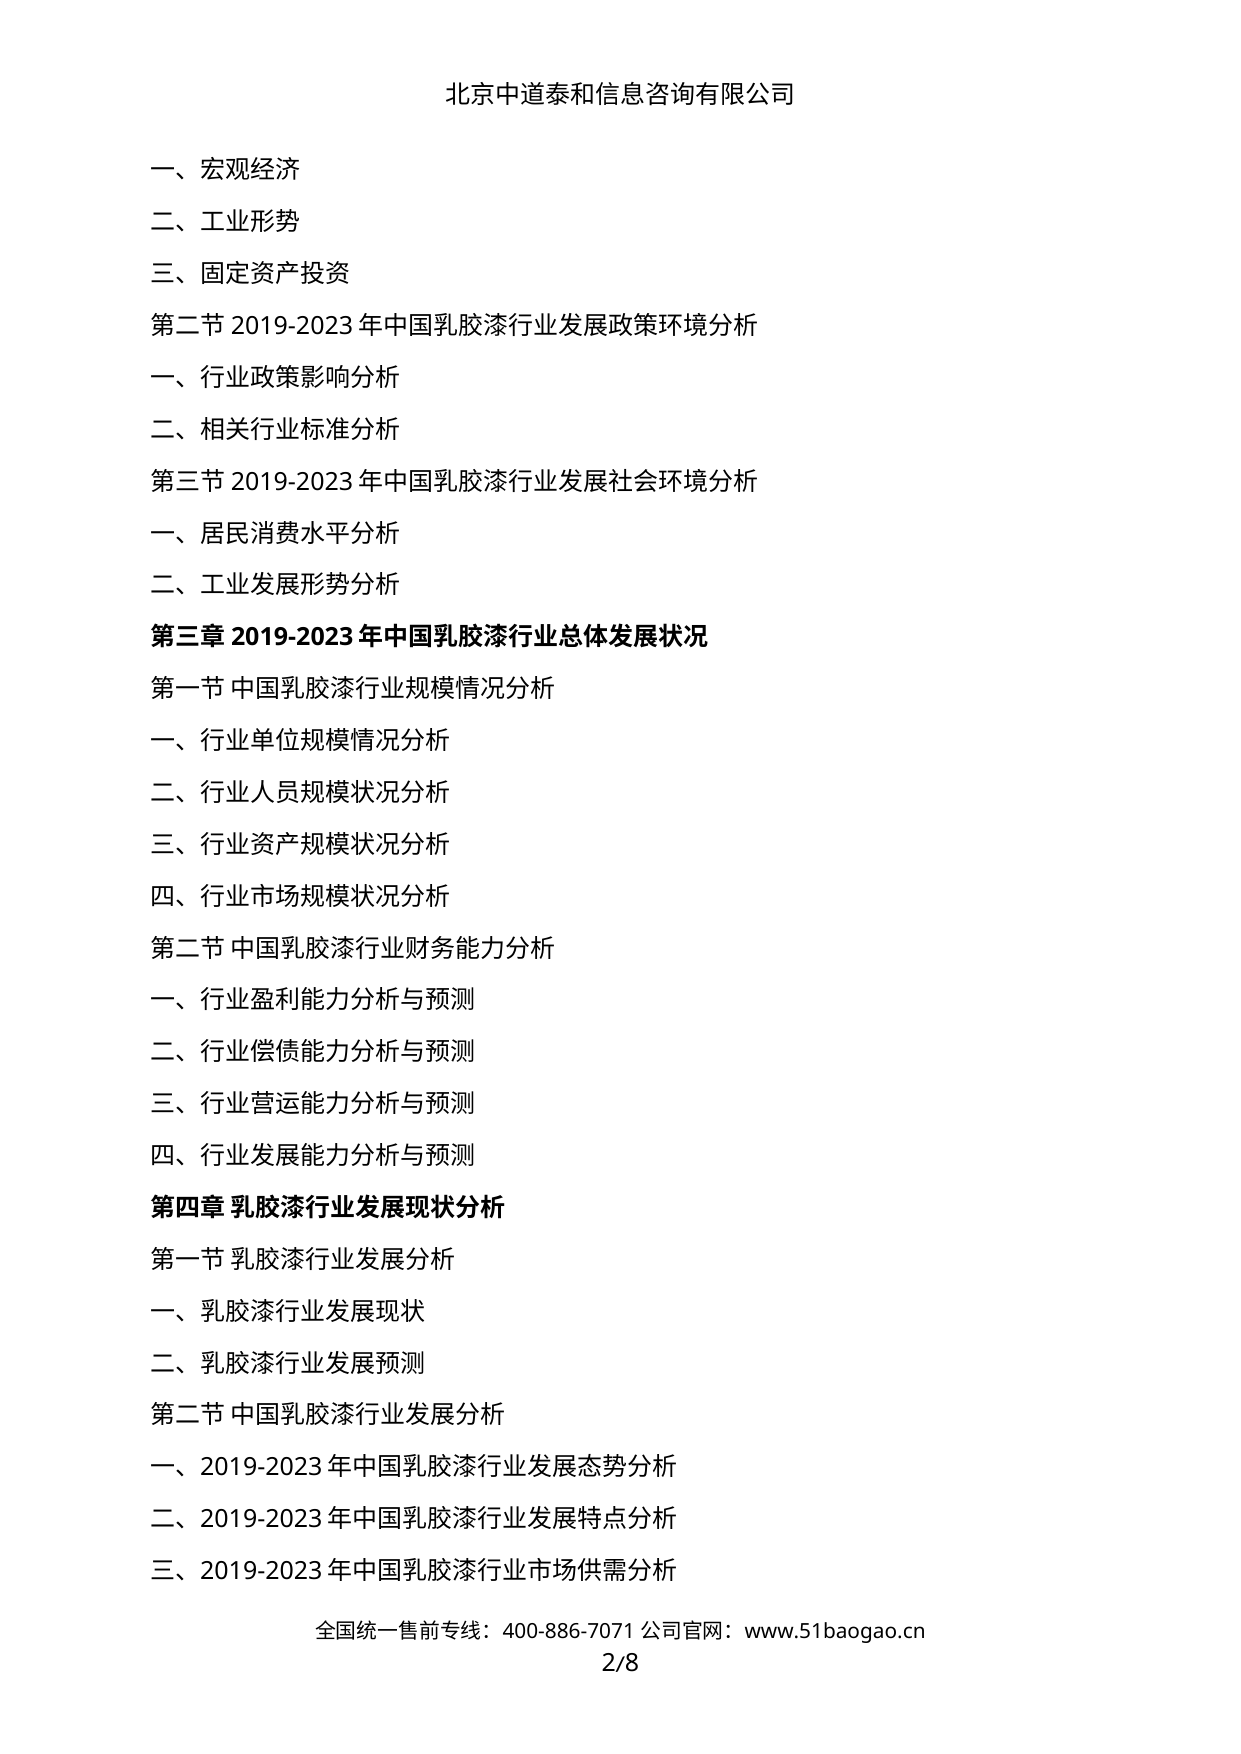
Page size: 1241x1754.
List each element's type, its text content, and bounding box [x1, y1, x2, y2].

text 第二节 中国乳胶漆行业发展分析 [150, 1395, 1090, 1431]
text 二、行业偿债能力分析与预测 [150, 1032, 1090, 1068]
text 一、乳胶漆行业发展现状 [150, 1291, 1090, 1327]
text 二、相关行业标准分析 [150, 409, 1090, 446]
text 二、行业人员规模状况分析 [150, 772, 1090, 809]
text 二、乳胶漆行业发展预测 [150, 1343, 1090, 1379]
text 三、2019-2023年中国乳胶漆行业市场供需分析 [150, 1551, 1090, 1587]
text 第二节 中国乳胶漆行业财务能力分析 [150, 928, 1090, 964]
text 三、行业资产规模状况分析 [150, 824, 1090, 861]
text 一、行业盈利能力分析与预测 [150, 980, 1090, 1016]
text 二、2019-2023年中国乳胶漆行业发展特点分析 [150, 1499, 1090, 1535]
text 一、居民消费水平分析 [150, 513, 1090, 549]
text 第三章 2019-2023年中国乳胶漆行业总体发展状况 [150, 617, 1090, 653]
text 第四章 乳胶漆行业发展现状分析 [150, 1187, 1090, 1224]
text 四、行业市场规模状况分析 [150, 876, 1090, 912]
text 第二节 2019-2023年中国乳胶漆行业发展政策环境分析 [150, 306, 1090, 342]
text 第一节 乳胶漆行业发展分析 [150, 1239, 1090, 1276]
text 第三节 2019-2023年中国乳胶漆行业发展社会环境分析 [150, 461, 1090, 497]
text 三、行业营运能力分析与预测 [150, 1084, 1090, 1120]
text 二、工业发展形势分析 [150, 565, 1090, 601]
text 二、工业形势 [150, 202, 1090, 238]
text 一、2019-2023年中国乳胶漆行业发展态势分析 [150, 1447, 1090, 1483]
text 三、固定资产投资 [150, 254, 1090, 290]
text 一、行业政策影响分析 [150, 357, 1090, 394]
text 四、行业发展能力分析与预测 [150, 1136, 1090, 1172]
text 一、宏观经济 [150, 150, 1090, 186]
text 一、行业单位规模情况分析 [150, 721, 1090, 757]
text 第一节 中国乳胶漆行业规模情况分析 [150, 669, 1090, 705]
